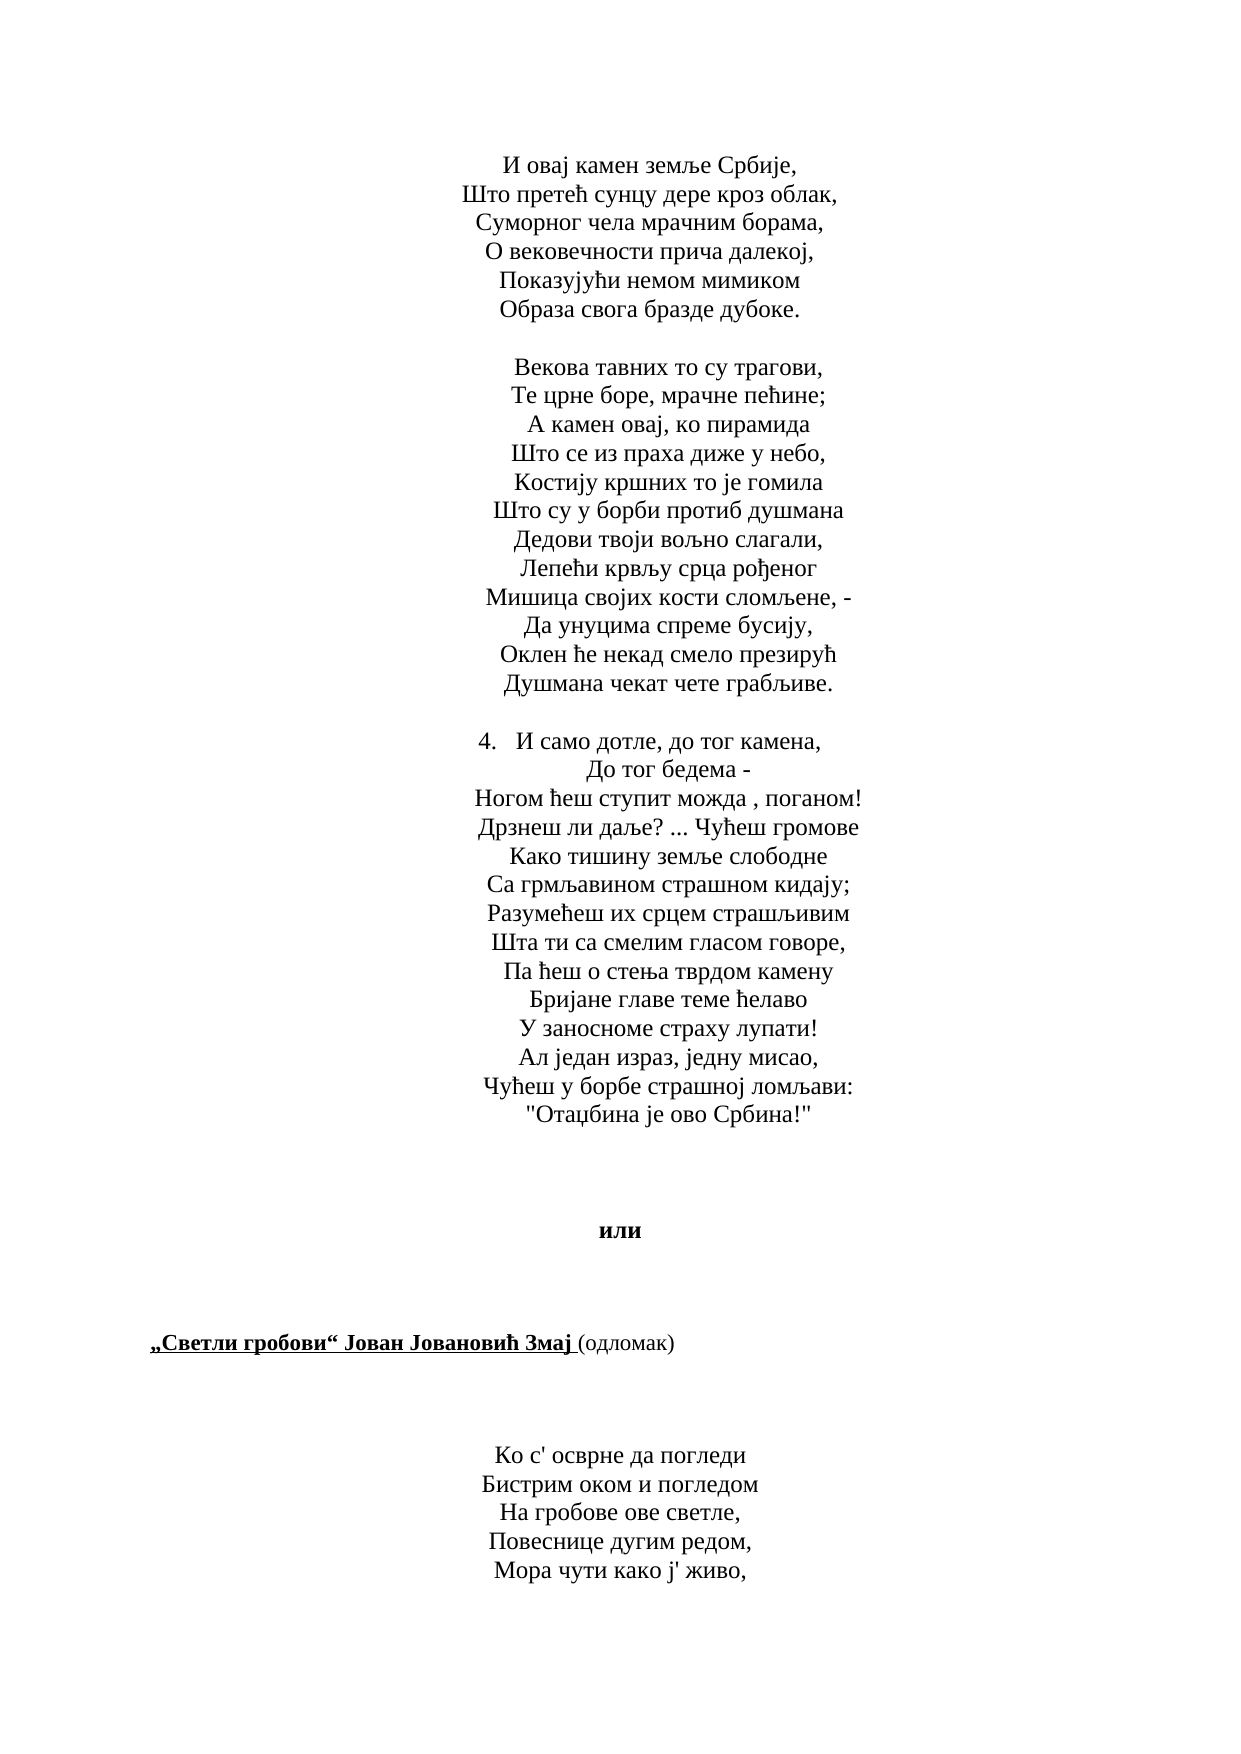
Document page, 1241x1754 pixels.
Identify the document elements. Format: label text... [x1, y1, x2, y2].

text Векова тавних то су трагови, Те црне боре, мрачне пећине; А камен овај, ко пирамида Што се из праха диже у небо, Костију кршних то је гомила Што су у борби протиб душмана Дедови твоји вољно слагали, Лепећи крвљу срца рођеног Мишица својих кости сломљене, - Да унуцима спреме бусију, Оклен ће некад смело презирућ Душмана чекат чете грабљиве. [247, 352, 1090, 697]
text И овај камен земље Србије, Што претећ сунцу дере кроз облак, Суморног чела мрачним борама, О вековечности прича далекој, Показујући немом мимиком Образа свога бразде дубоке. [209, 150, 1090, 322]
text или [150, 1215, 1090, 1244]
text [150, 1440, 1090, 1584]
text „Светли гробови“ Јован Јовановић Змај (одломак) [150, 1329, 1090, 1355]
list И само дотле, до тог камена, До тог бедема - Ногом ћеш ступит можда , поганом! Дрзнеш ли даље? ... Чућеш громове Како тишину земље слободне Са грмљавином страшном кидају; Разумећеш их срцем страшљивим Шта ти са смелим гласом говоре, Па ћеш о стења тврдом камену Бријане главе теме ћелаво У заносноме страху лупати! Ал један израз, једну мисао, Чућеш у борбе страшној ломљави: "Отаџбина је ово Србина!" [209, 726, 1090, 1128]
